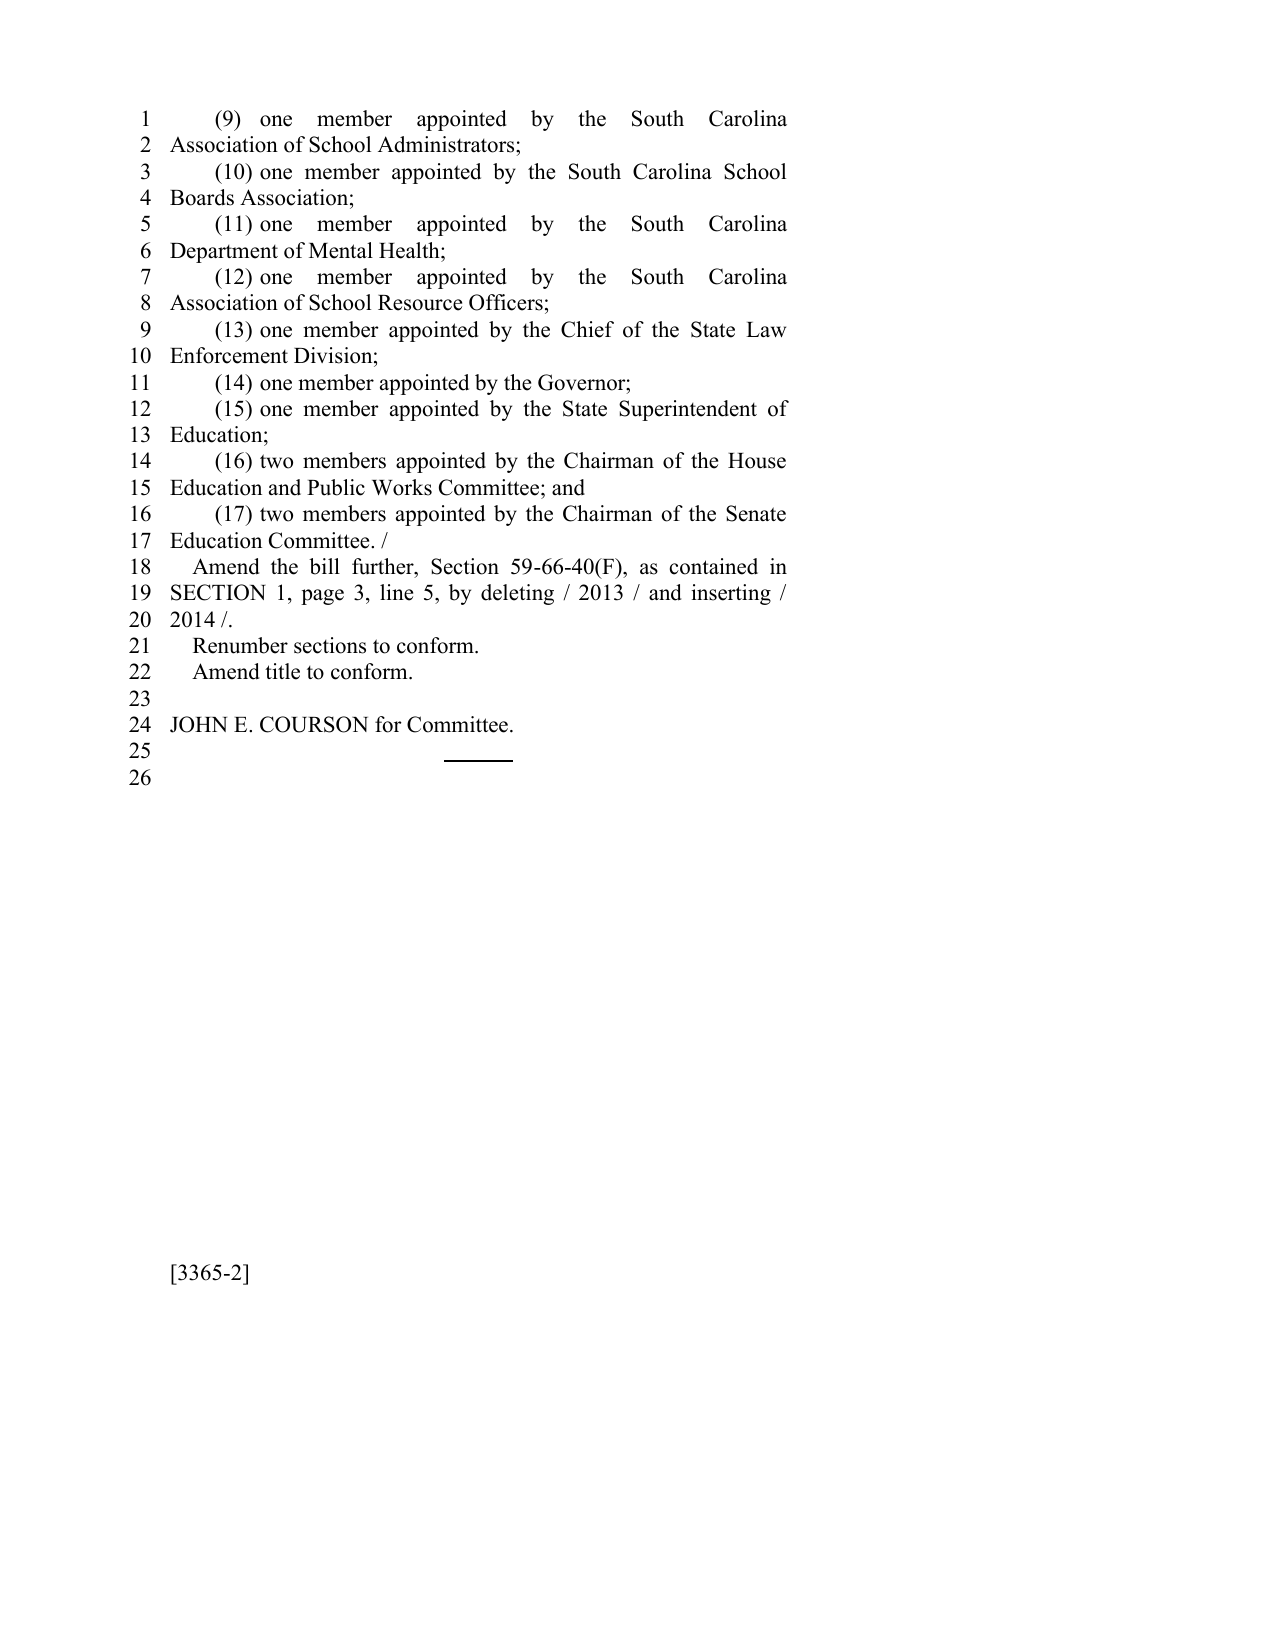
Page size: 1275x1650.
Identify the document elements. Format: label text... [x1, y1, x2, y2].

text (10) one member appointed by the South Carolina School Boards Association; [169, 158, 787, 210]
text (12) one member appointed by the South Carolina Association of School Resource Officers; [169, 263, 787, 316]
text (9) one member appointed by the South Carolina Association of School Administrators; [169, 105, 787, 158]
text (14) one member appointed by the Governor; [169, 368, 787, 395]
text (15) one member appointed by the State Superintendent of Education; [169, 395, 787, 448]
text Amend the bill further, Section 59-66-40(F), as contained in SECTION 1, page 3, line 5, by deleting / 2013 / and inserting / 2014 /. [169, 553, 787, 632]
text (11) one member appointed by the South Carolina Department of Mental Health; [169, 210, 787, 263]
text JOHN E. COURSON for Committee. [169, 711, 787, 737]
text (17) two members appointed by the Chairman of the Senate Education Committee. / [169, 500, 787, 553]
text (16) two members appointed by the Chairman of the House Education and Public Works Committee; and [169, 448, 787, 500]
text Amend title to conform. [169, 658, 787, 685]
text (13) one member appointed by the Chief of the State Law Enforcement Division; [169, 316, 787, 368]
text Renumber sections to conform. [169, 632, 787, 658]
